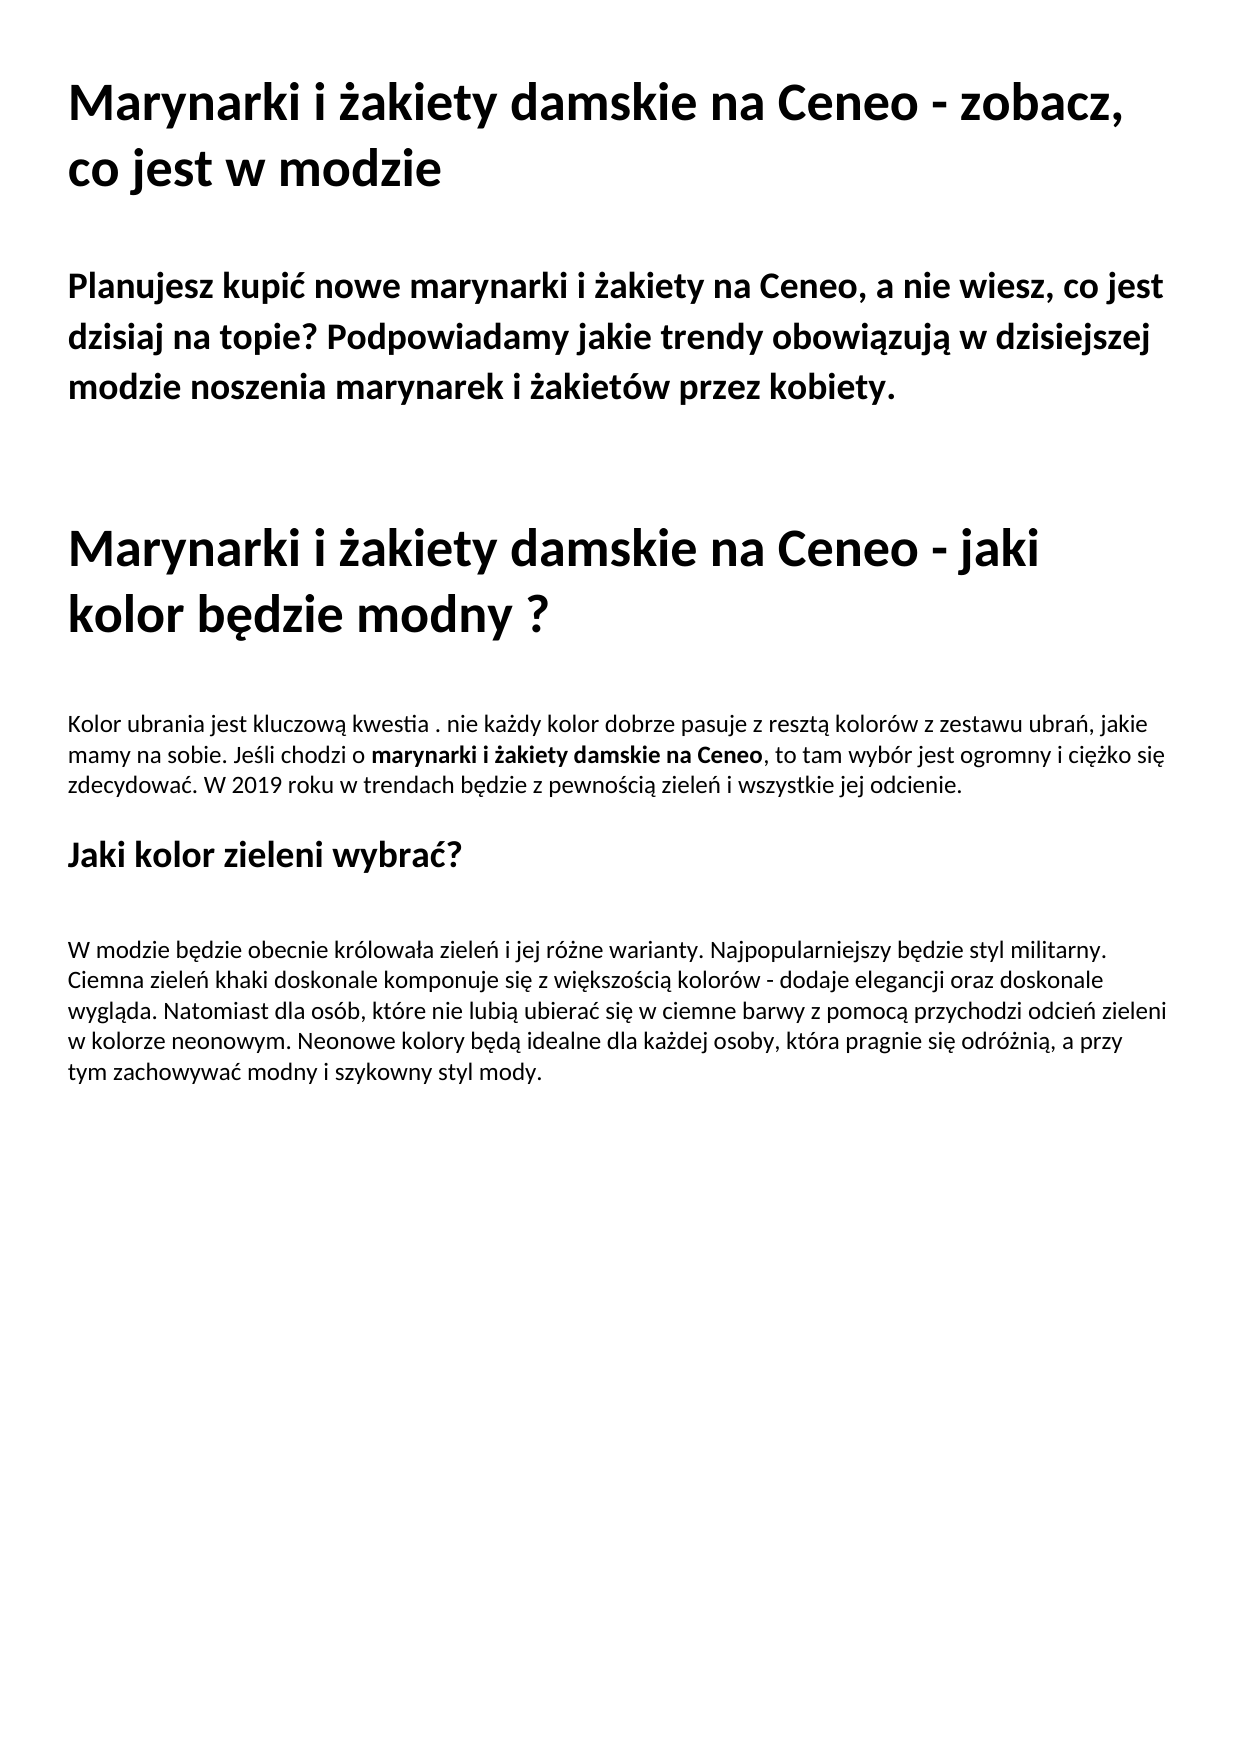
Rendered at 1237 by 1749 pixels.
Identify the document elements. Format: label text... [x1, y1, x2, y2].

text Kolor ubrania jest kluczową kwestia . nie każdy kolor dobrze pasuje z resztą kolorów z zestawu ubrań, jakie mamy na sobie. Jeśli chodzi o marynarki i żakiety damskie na Ceneo, to tam wybór jest ogromny i ciężko się zdecydować. W 2019 roku w trendach będzie z pewnością zieleń i wszystkie jej odcienie. [68, 708, 1169, 800]
text Marynarki i żakiety damskie na Ceneo - jaki kolor będzie modny ? [68, 514, 1169, 646]
text Planujesz kupić nowe marynarki i żakiety na Ceneo, a nie wiesz, co jest dzisiaj na topie? Podpowiadamy jakie trendy obowiązują w dzisiejszej modzie noszenia marynarek i żakietów przez kobiety. [68, 262, 1169, 409]
text Marynarki i żakiety damskie na Ceneo - zobacz, co jest w modzie [68, 68, 1169, 200]
text W modzie będzie obecnie królowała zieleń i jej różne warianty. Najpopularniejszy będzie styl militarny. Ciemna zieleń khaki doskonale komponuje się z większością kolorów - dodaje elegancji oraz doskonale wygląda. Natomiast dla osób, które nie lubią ubierać się w ciemne barwy z pomocą przychodzi odcień zieleni w kolorze neonowym. Neonowe kolory będą idealne dla każdej osoby, która pragnie się odróżnią, a przy tym zachowywać modny i szykowny styl mody. [68, 934, 1169, 1086]
text Jaki kolor zieleni wybrać? [68, 831, 1169, 877]
